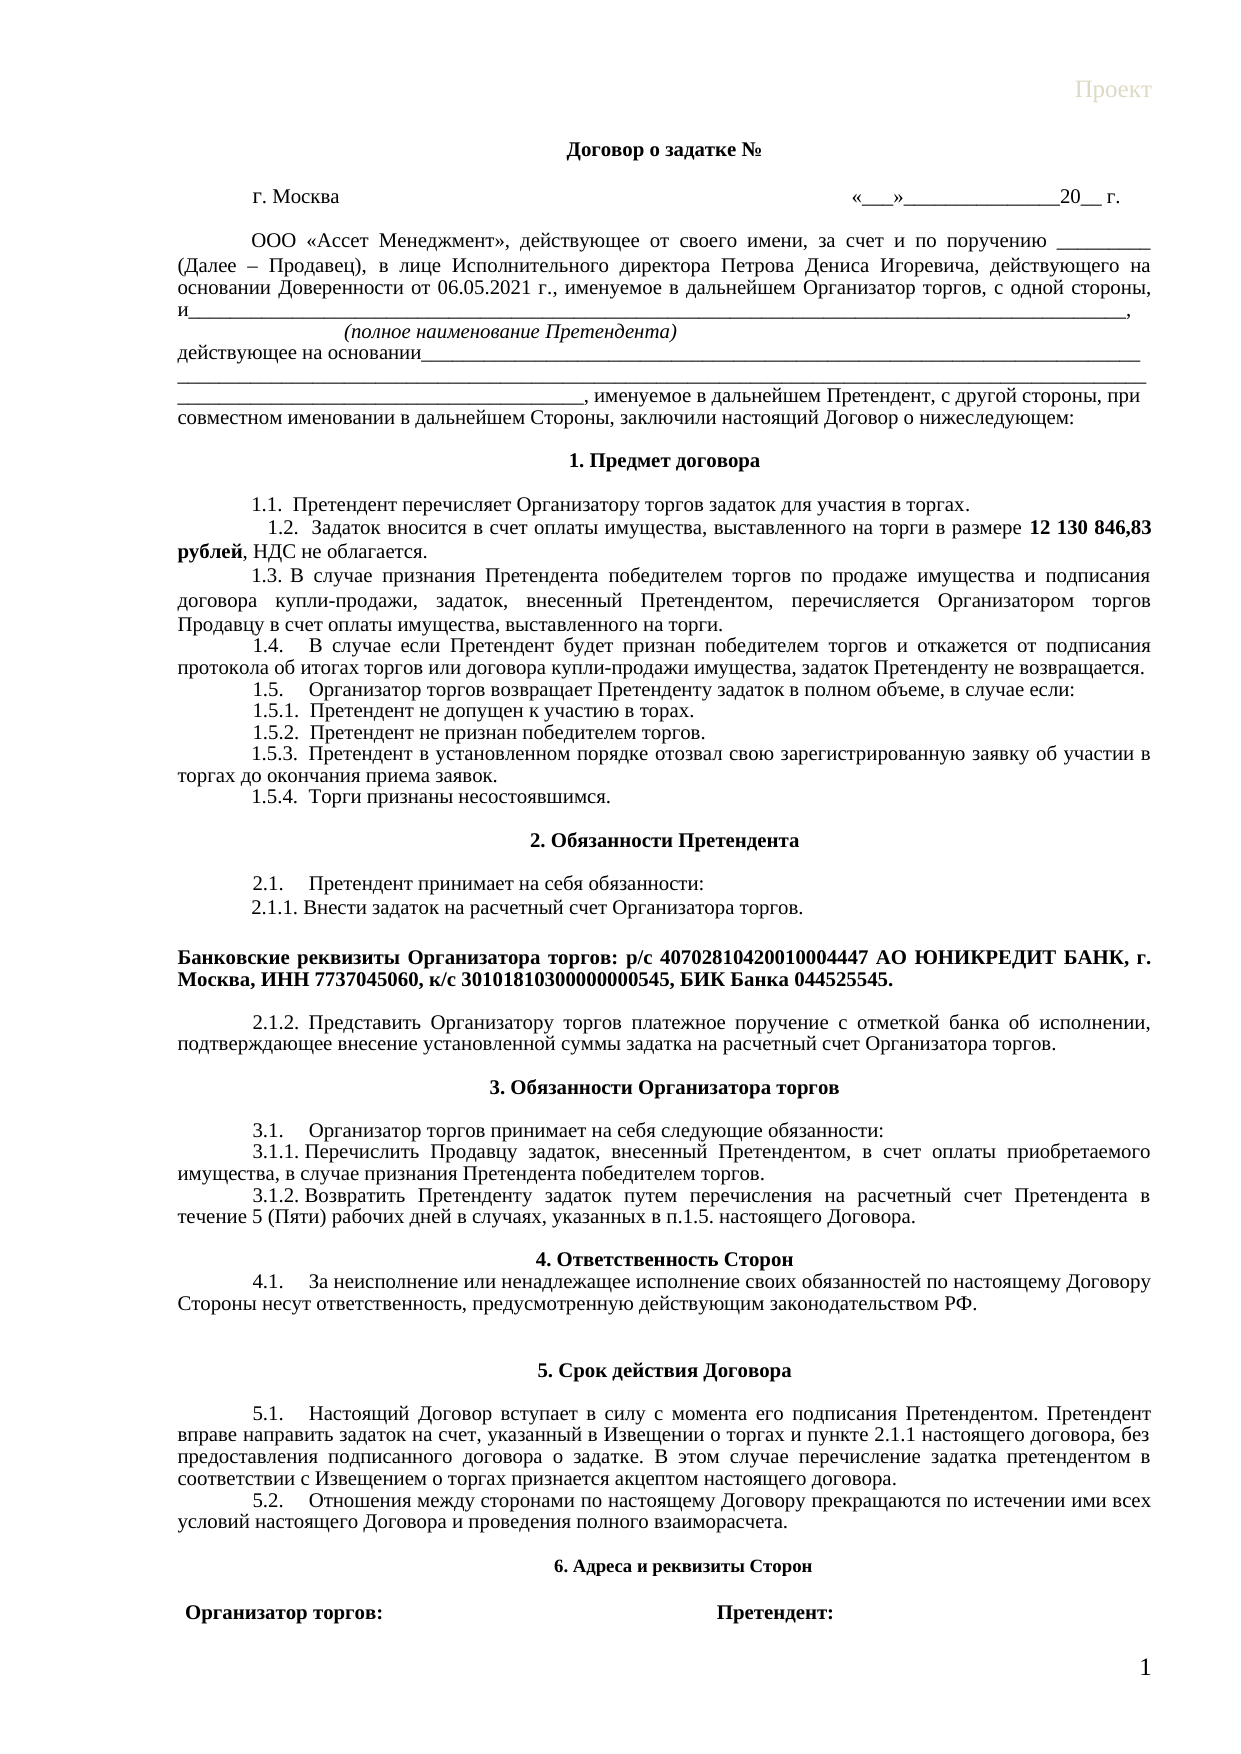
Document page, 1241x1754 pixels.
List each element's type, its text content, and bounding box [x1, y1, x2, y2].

text 1.3. В случае признания Претендента победителем торгов по продаже имущества и подписания договора купли-продажи, задаток, внесенный Претендентом, перечисляется Организатором торгов Продавцу в счет оплаты имущества, выставленного на торги. [177, 563, 1152, 636]
text Договор о задатке № [177, 140, 1152, 161]
text 1.1. Претендент перечисляет Организатору торгов задаток для участия в торгах. [177, 494, 1152, 515]
text 1.5.1. Претендент не допущен к участию в торах. [177, 700, 1152, 722]
text 1.4. В случае если Претендент будет признан победителем торгов и откажется от подписания протокола об итогах торгов или договора купли-продажи имущества, задаток Претенденту не возвращается. [177, 636, 1152, 679]
text 2. Обязанности Претендента [177, 830, 1152, 851]
text 3. Обязанности Организатора торгов [177, 1077, 1152, 1098]
text (полное наименование Претендента) [177, 321, 1152, 342]
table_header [174, 1600, 705, 1624]
text 6. Адреса и реквизиты Сторон [215, 1554, 1152, 1576]
text 5.2. Отношения между сторонами по настоящему Договору прекращаются по истечении ими всех условий настоящего Договора и проведения полного взаиморасчета. [177, 1490, 1152, 1533]
text 3.1.1. Перечислить Продавцу задаток, внесенный Претендентом, в счет оплаты приобретаемого имущества, в случае признания Претендента победителем торгов. [177, 1142, 1152, 1185]
text 3.1. Организатор торгов принимает на себя следующие обязанности: [177, 1120, 1152, 1142]
text 4.1. За неисполнение или ненадлежащее исполнение своих обязанностей по настоящему Договору Стороны несут ответственность, предусмотренную действующим законодательством РФ. [177, 1271, 1152, 1314]
text Банковские реквизиты Организатора торгов: р/с 40702810420010004447 АО ЮНИКРЕДИТ БАНК, г. Москва, ИНН 7737045060, к/с 30101810300000000545, БИК Банка 044525545. [177, 947, 1152, 991]
text 1. Предмет договора [177, 451, 1152, 472]
text действующее на основании_____________________________________________________________________ ____________________________________________________________________________________________________________________________________, именуемое в дальнейшем Претендент, с другой стороны, при совместном именовании в дальнейшем Стороны, заключили настоящий Договор о нижеследующем: [177, 342, 1152, 429]
list 1.2. Задаток вносится в счет оплаты имущества, выставленного на торги в размере 12 130 846,83 рублей, НДС не облагается. [177, 515, 1152, 563]
text 5. Срок действия Договора [177, 1360, 1152, 1382]
text 2.1.2. Представить Организатору торгов платежное поручение с отметкой банка об исполнении, подтверждающее внесение установленной суммы задатка на расчетный счет Организатора торгов. [177, 1012, 1152, 1055]
text 5.1. Настоящий Договор вступает в силу с момента его подписания Претендентом. Претендент вправе направить задаток на счет, указанный в Извещении о торгах и пункте 2.1.1 настоящего договора, без предоставления подписанного договора о задатке. В этом случае перечисление задатка претендентом в соответствии с Извещением о торгах признается акцептом настоящего договора. [177, 1403, 1152, 1490]
text 1.5.2. Претендент не признан победителем торгов. [177, 722, 1152, 743]
text г. Москва «___»_______________20__ г. [177, 185, 1152, 208]
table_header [705, 1600, 1207, 1624]
text 1.5. Организатор торгов возвращает Претенденту задаток в полном объеме, в случае если: [177, 679, 1152, 700]
text 1.5.4. Торги признаны несостоявшимся. [177, 787, 1152, 808]
text 3.1.2. Возвратить Претенденту задаток путем перечисления на расчетный счет Претендента в течение 5 (Пяти) рабочих дней в случаях, указанных в п.1.5. настоящего Договора. [177, 1185, 1152, 1228]
text 2.1. Претендент принимает на себя обязанности: [177, 873, 1152, 894]
text 4. Ответственность Сторон [177, 1250, 1152, 1271]
text ООО «Ассет Менеджмент», действующее от своего имени, за счет и по поручению _________ (Далее – Продавец), в лице Исполнительного директора Петрова Дениса Игоревича, действующего на основании Доверенности от 06.05.2021 г., именуемое в дальнейшем Организатор торгов, с одной стороны, и__________________________________________________________________________________________, [177, 230, 1152, 321]
text 2.1.1. Внести задаток на расчетный счет Организатора торгов. [177, 894, 1152, 919]
text 1.5.3. Претендент в установленном порядке отозвал свою зарегистрированную заявку об участии в торгах до окончания приема заявок. [177, 743, 1152, 787]
